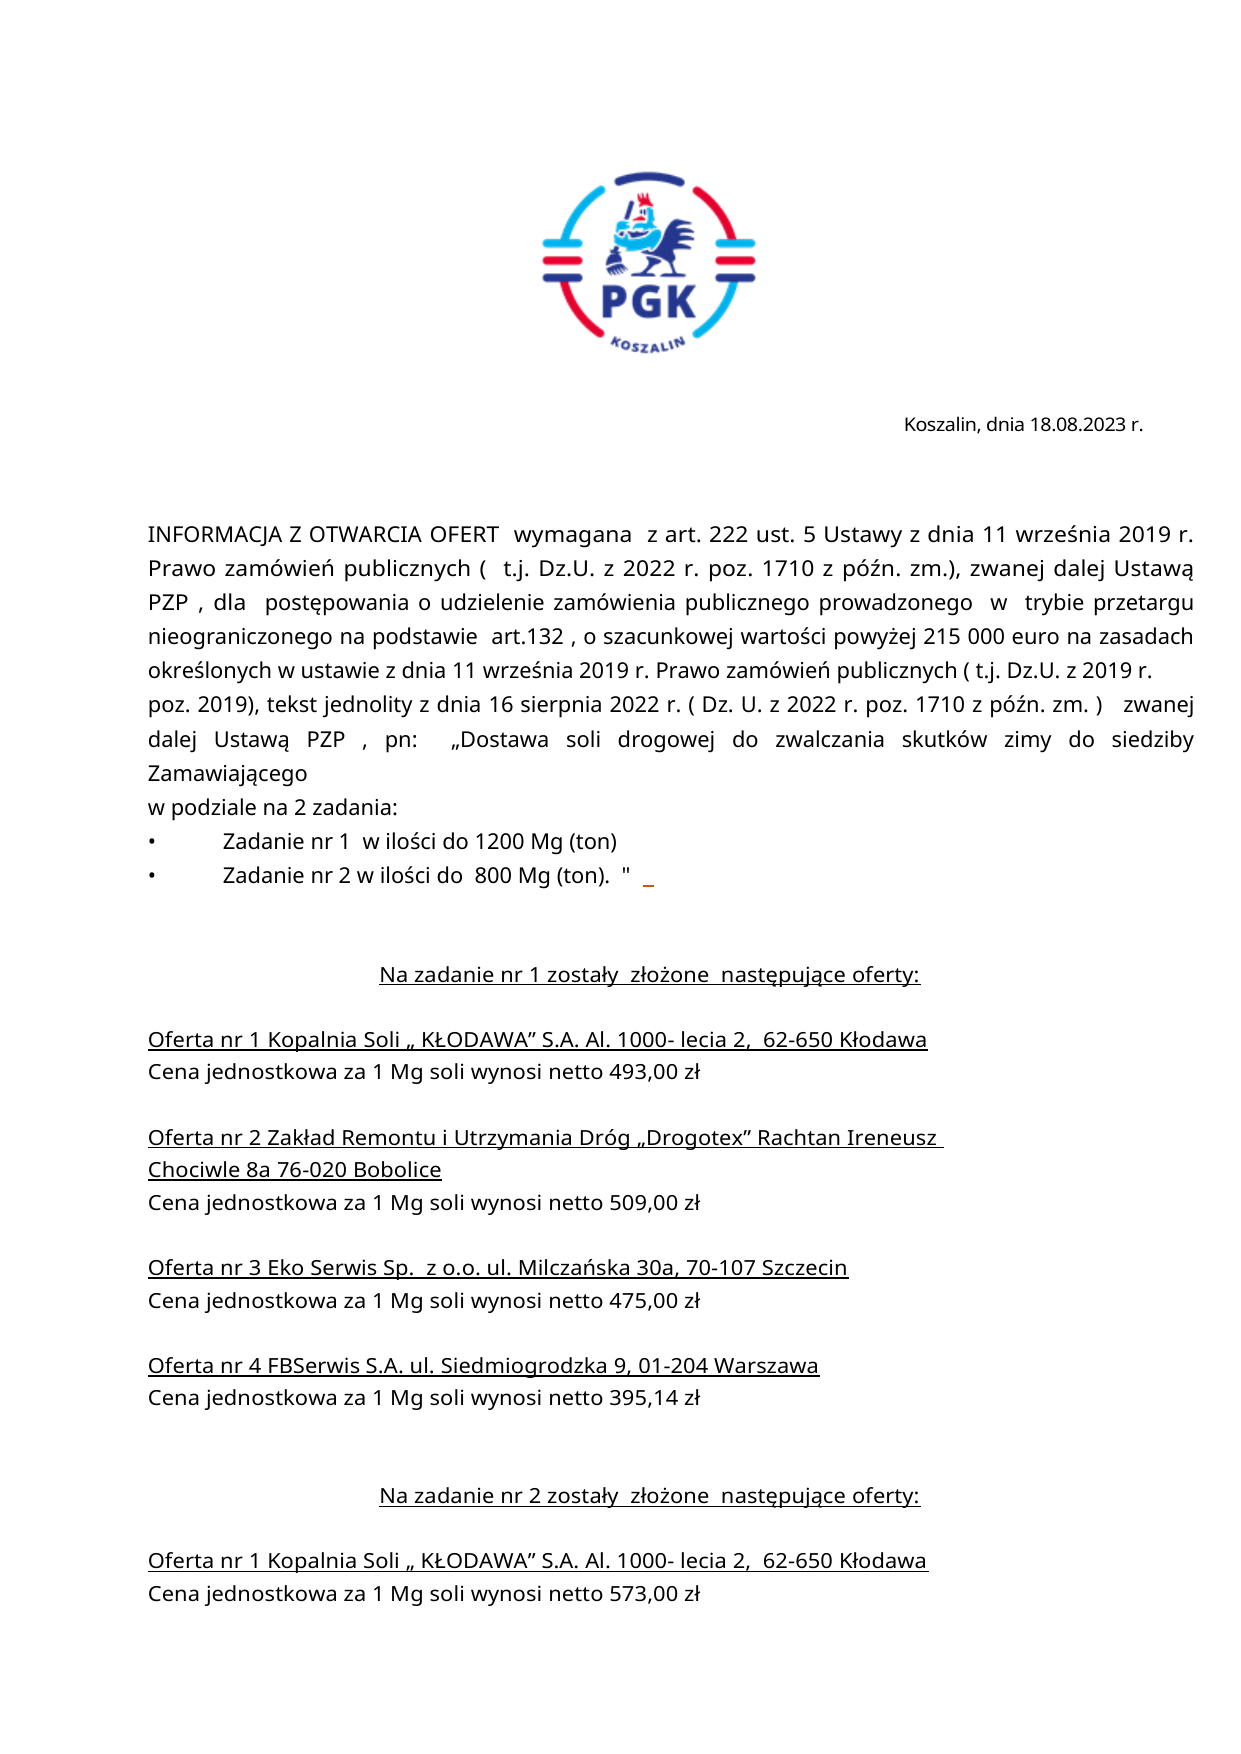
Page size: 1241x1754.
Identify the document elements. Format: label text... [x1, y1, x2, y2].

text Oferta nr 2 Zakład Remontu i Utrzymania Dróg „Drogotex” Rachtan Ireneusz Chociwle 8a 76-020 Bobolice [148, 1123, 1152, 1184]
text Cena jednostkowa za 1 Mg soli wynosi netto 493,00 zł [148, 1057, 1152, 1086]
text Oferta nr 3 Eko Serwis Sp. z o.o. ul. Milczańska 30a, 70-107 Szczecin [148, 1253, 1152, 1282]
text Na zadanie nr 2 zostały złożone następujące oferty: [148, 1481, 1152, 1510]
text Cena jednostkowa za 1 Mg soli wynosi netto 395,14 zł [148, 1383, 1152, 1412]
text Oferta nr 1 Kopalnia Soli „ KŁODAWA” S.A. Al. 1000- lecia 2, 62-650 Kłodawa [148, 1547, 1152, 1575]
text Na zadanie nr 1 zostały złożone następujące oferty: [148, 960, 1152, 988]
text Oferta nr 1 Kopalnia Soli „ KŁODAWA” S.A. Al. 1000- lecia 2, 62-650 Kłodawa [148, 1025, 1152, 1053]
text INFORMACJA Z OTWARCIA OFERT wymagana z art. 222 ust. 5 Ustawy z dnia 11 września 2019 r. Prawo zamówień publicznych ( t.j. Dz.U. z 2022 r. poz. 1710 z późn. zm.), zwanej dalej Ustawą PZP , dla postępowania o udzielenie zamówienia publicznego prowadzonego w trybie przetargu nieograniczonego na podstawie art.132 , o szacunkowej wartości powyżej 215 000 euro na zasadach określonych w ustawie z dnia 11 września 2019 r. Prawo zamówień publicznych ( t.j. Dz.U. z 2019 r. poz. 2019), tekst jednolity z dnia 16 sierpnia 2022 r. ( Dz. U. z 2022 r. poz. 1710 z późn. zm. ) zwanej dalej Ustawą PZP , pn: „Dostawa soli drogowej do zwalczania skutków zimy do siedziby Zamawiającego w podziale na 2 zadania: [148, 519, 1196, 822]
picture [498, 128, 801, 399]
text Cena jednostkowa za 1 Mg soli wynosi netto 509,00 zł [148, 1188, 1152, 1216]
text Koszalin, dnia 18.08.2023 r. [148, 411, 1144, 437]
text Cena jednostkowa za 1 Mg soli wynosi netto 573,00 zł [148, 1579, 1152, 1608]
text Oferta nr 4 FBSerwis S.A. ul. Siedmiogrodzka 9, 01-204 Warszawa [148, 1351, 1152, 1379]
text • Zadanie nr 2 w ilości do 800 Mg (ton). " [148, 860, 1196, 890]
text Cena jednostkowa za 1 Mg soli wynosi netto 475,00 zł [148, 1286, 1152, 1314]
text • Zadanie nr 1 w ilości do 1200 Mg (ton) [148, 826, 1196, 856]
